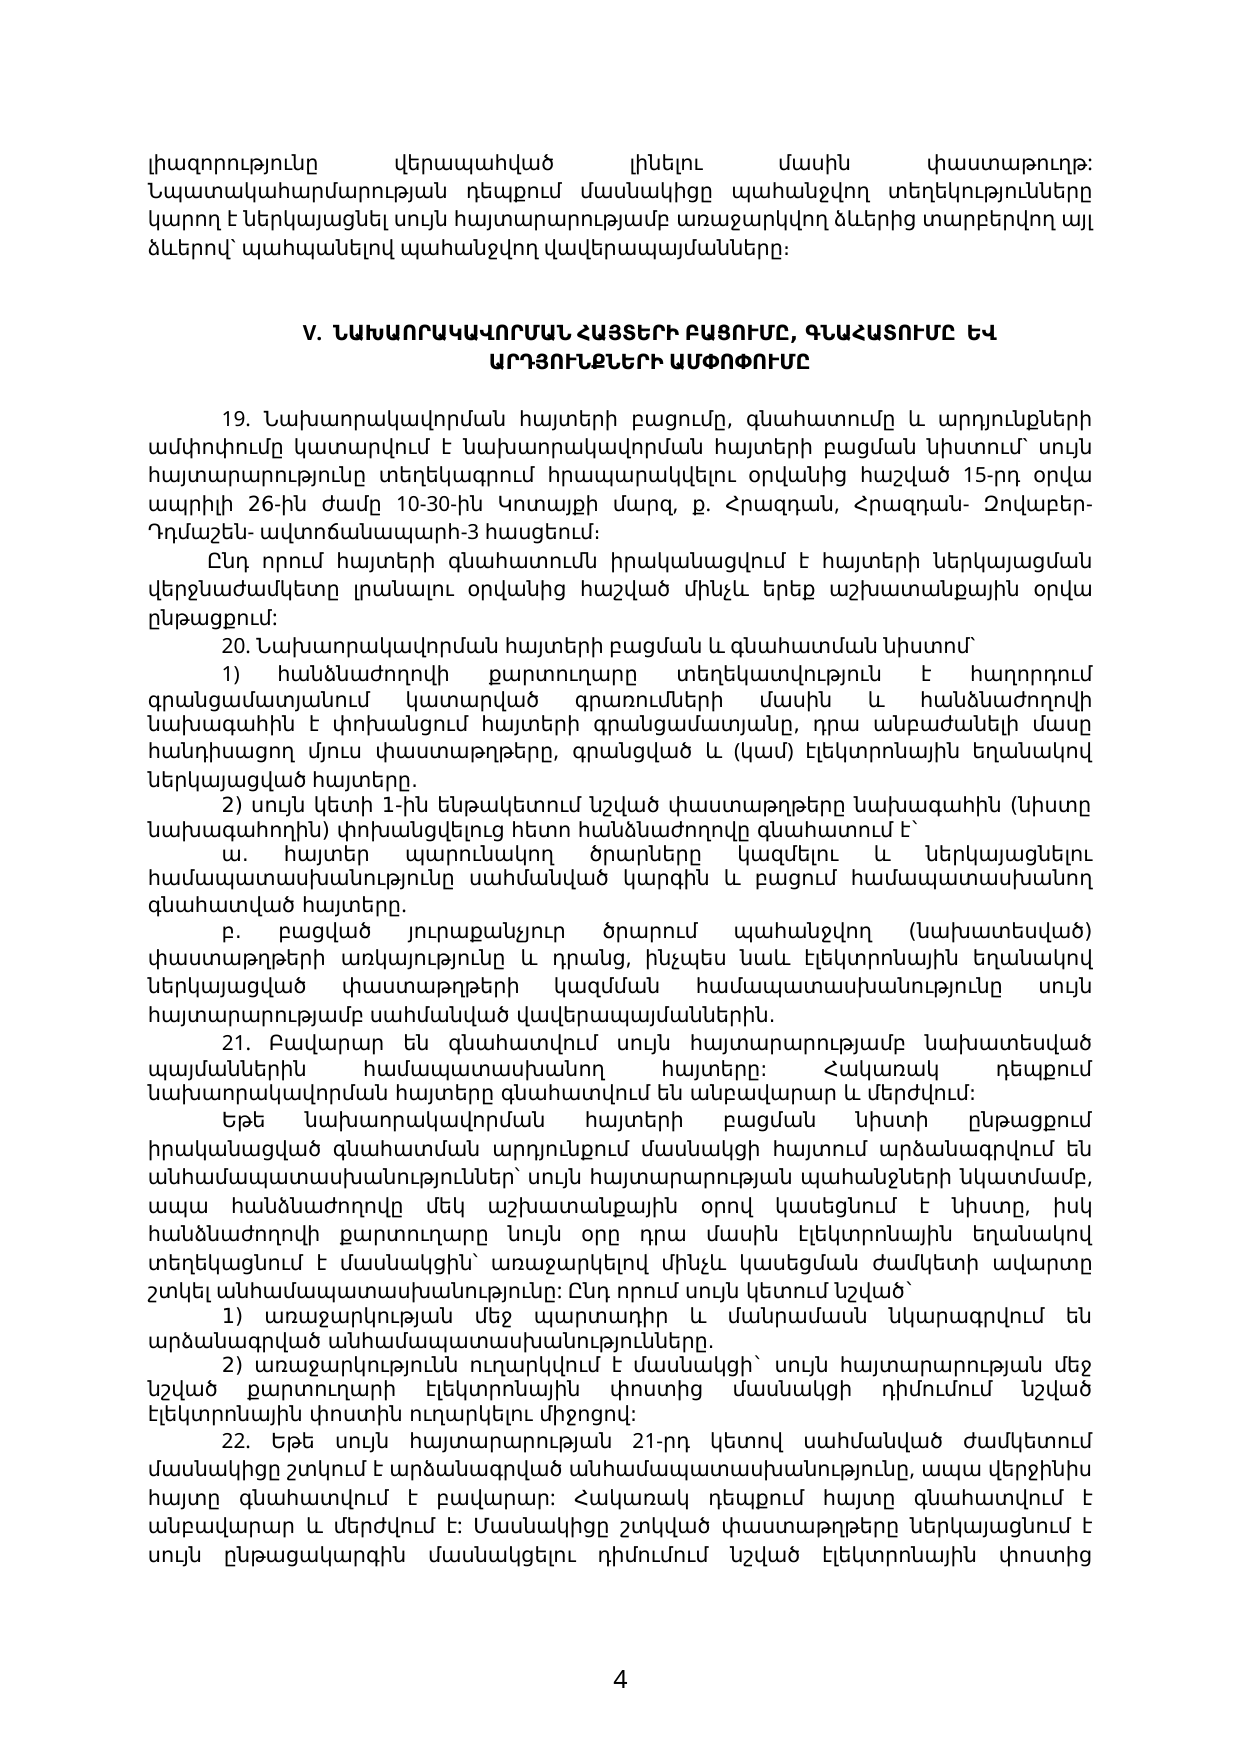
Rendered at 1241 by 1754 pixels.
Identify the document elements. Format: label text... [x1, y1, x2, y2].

text բ. բացված յուրաքանչյուր ծրարում պահանջվող (նախատեսված) փաստաթղթերի առկայությունը և դրանց, ինչպես նաև էլեկտրոնային եղանակով ներկայացված փաստաթղթերի կազմման համապատասխանությունը սույն հայտարարությամբ սահմանված վավերապայմաններին. [148, 919, 1092, 1028]
text ա. հայտեր պարունակող ծրարները կազմելու և ներկայացնելու համապատասխանությունը սահմանված կարգին և բացում համապատասխանող գնահատված հայտերը. [148, 842, 1092, 919]
text 21. Բավարար են գնահատվում սույն հայտարարությամբ նախատեսված պայմաններին համապատասխանող հայտերը: Հակառակ դեպքում նախաորակավորման հայտերը գնահատվում են անբավարար և մերժվում: [148, 1028, 1092, 1106]
text 19. Նախաորակավորման հայտերի բացումը, գնահատումը և արդյունքների ամփոփումը կատարվում է նախաորակավորման հայտերի բացման նիստում` սույն հայտարարությունը տեղեկագրում հրապարակվելու օրվանից հաշված 15-րդ օրվա ապրիլի 26-ին ժամը 10-30-ին Կոտայքի մարզ, ք. Հրազդան, Հրազդան- Զովաբեր- Դդմաշեն- ավտոճանապարհ-3 հասցեում։ [148, 404, 1092, 546]
text 20. Նախաորակավորման հայտերի բացման և գնահատման նիստոմ` [148, 631, 1092, 659]
text 1) առաջարկության մեջ պարտադիր և մանրամասն նկարագրվում են արձանագրված անհամապատասխանությունները. [148, 1304, 1092, 1353]
text Եթե նախաորակավորման հայտերի բացման նիստի ընթացքում իրականացված գնահատման արդյունքում մասնակցի հայտում արձանագրվում են անհամապատասխանություններ՝ սույն հայտարարության պահանջների նկատմամբ, ապա հանձնաժողովը մեկ աշխատանքային օրով կասեցնում է նիստը, իսկ հանձնաժողովի քարտուղարը նույն օրը դրա մասին էլեկտրոնային եղանակով տեղեկացնում է մասնակցին՝ առաջարկելով մինչև կասեցման ժամկետի ավարտը շտկել անհամապատասխանությունը: Ընդ որում սույն կետում նշված` [148, 1106, 1092, 1304]
text Ընդ որում հայտերի գնահատումն իրականացվում է հայտերի ներկայացման վերջնաժամկետը լրանալու օրվանից հաշված մինչև երեք աշխատանքային օրվա ընթացքում: [148, 546, 1092, 631]
text 1) հանձնաժողովի քարտուղարը տեղեկատվություն է հաղորդում գրանցամատյանում կատարված գրառումների մասին և հանձնաժողովի նախագահին է փոխանցում հայտերի գրանցամատյանը, դրա անբաժանելի մասը հանդիսացող մյուս փաստաթղթերը, գրանցված և (կամ) էլեկտրոնային եղանակով ներկայացված հայտերը. [148, 659, 1092, 793]
text 2) առաջարկությունն ուղարկվում է մասնակցի` սույն հայտարարության մեջ նշված քարտուղարի էլեկտրոնային փոստից մասնակցի դիմումում նշված էլեկտրոնային փոստին ուղարկելու միջոցով: [148, 1353, 1092, 1426]
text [148, 1426, 1092, 1568]
text ԱՐԴՅՈՒՆՔՆԵՐԻ ԱՄՓՈՓՈՒՄԸ [148, 347, 1092, 375]
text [148, 148, 1092, 261]
text V. ՆԱԽԱՈՐԱԿԱՎՈՐՄԱՆ ՀԱՅՏԵՐԻ ԲԱՑՈՒՄԸ, ԳՆԱՀԱՏՈՒՄԸ ԵՎ [148, 318, 1092, 347]
text 2) սույն կետի 1-ին ենթակետում նշված փաստաթղթերը նախագահին (նիստը նախագահողին) փոխանցվելուց հետո հանձնաժողովը գնահատում է` [148, 793, 1092, 842]
